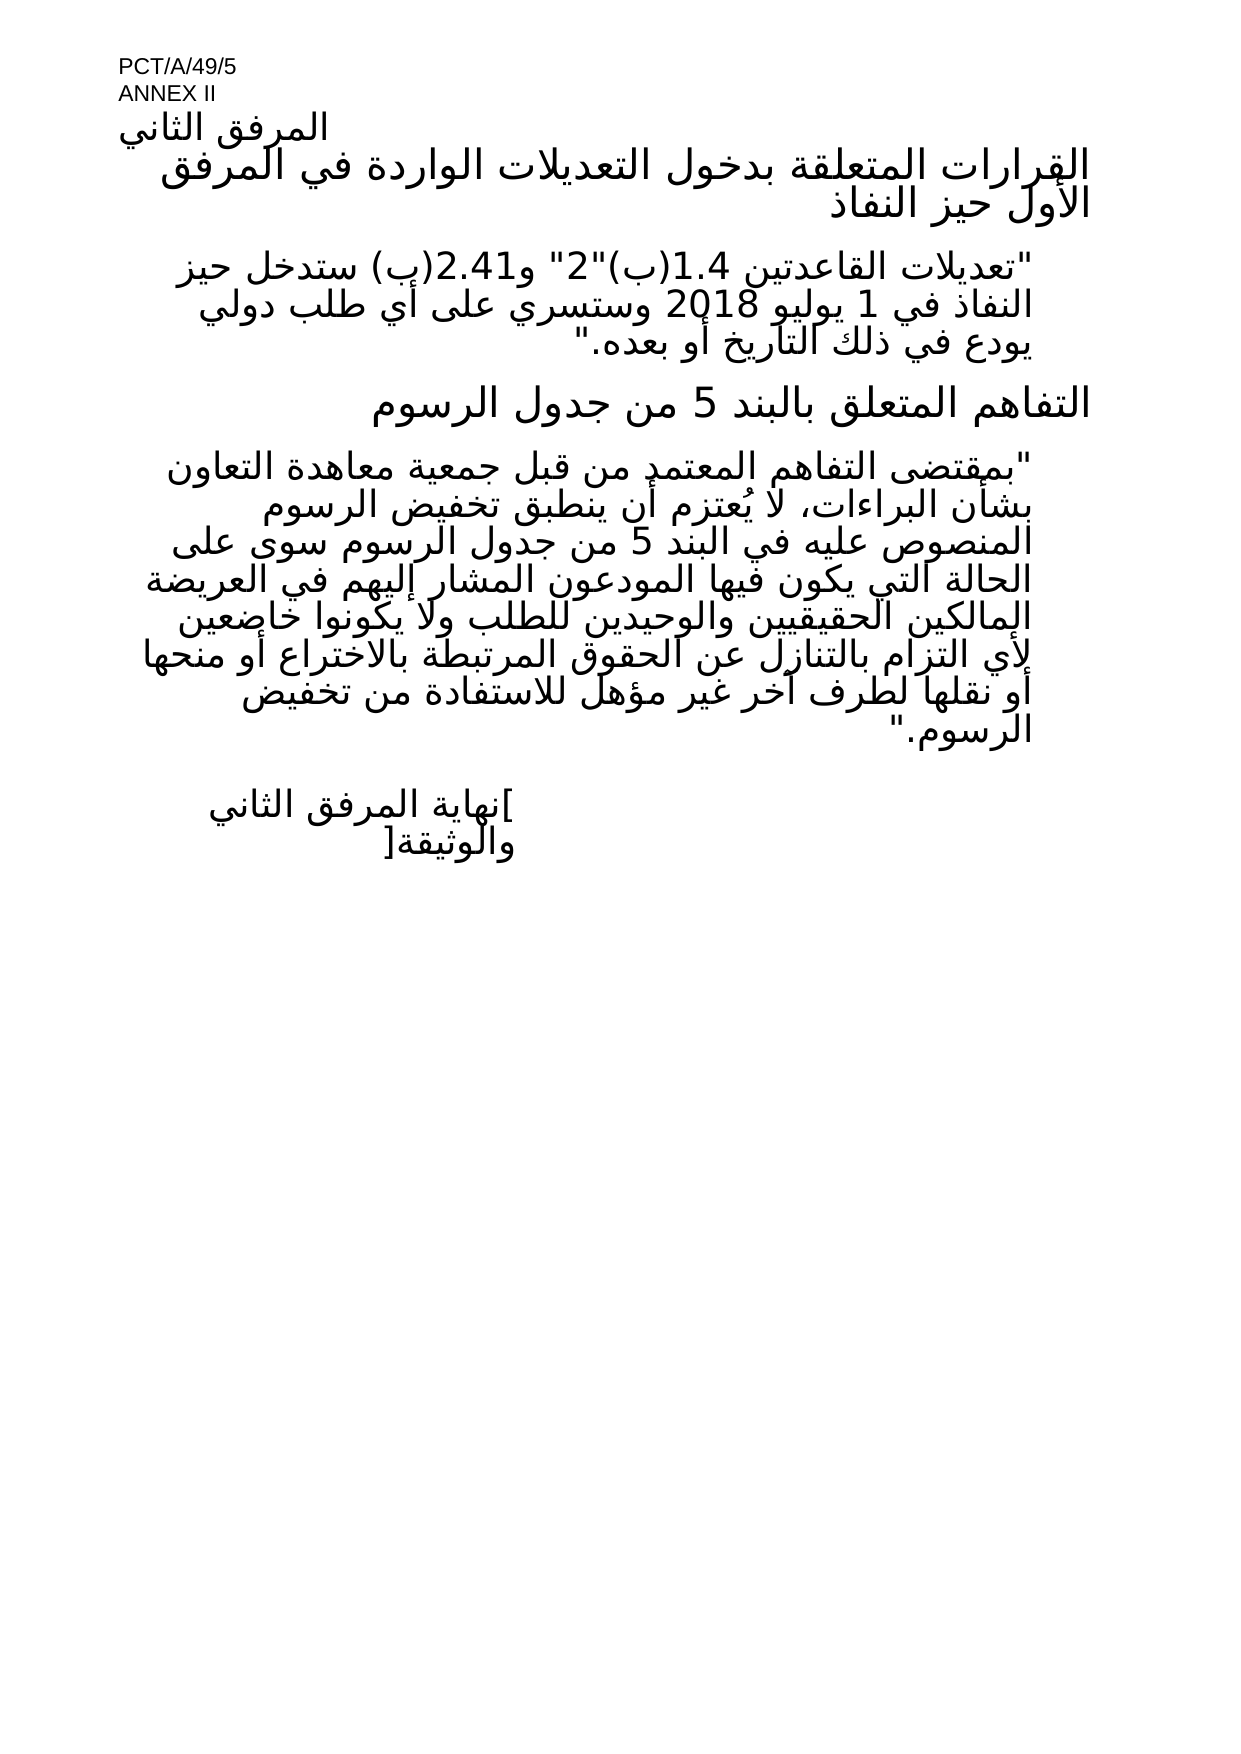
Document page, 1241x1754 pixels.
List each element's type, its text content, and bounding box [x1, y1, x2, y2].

text ]نهاية المرفق الثاني والوثيقة[ [118, 787, 516, 862]
text ‏"تعديلات القاعدتين 1.4(ب)"2" و2.41(ب) ستدخل حيز النفاذ في 1 يوليو 2018 وستسري على أي طلب دولي يودع في ذلك التاريخ أو بعده." [118, 249, 1033, 362]
text "بمقتضى التفاهم المعتمد من قبل جمعية معاهدة التعاون بشأن البراءات، لا يُعتزم أن ينطبق تخفيض الرسوم المنصوص عليه في البند 5 من جدول الرسوم سوى على الحالة التي يكون فيها المودعون المشار إليهم في العريضة المالكين الحقيقيين والوحيدين للطلب ولا يكونوا خاضعين لأي التزام بالتنازل عن الحقوق المرتبطة بالاختراع أو منحها أو نقلها لطرف آخر غير مؤهل للاستفادة من تخفيض الرسوم." [118, 449, 1033, 749]
text القرارات المتعلقة بدخول التعديلات الواردة في المرفق الأول حيز النفاذ [118, 149, 1092, 224]
text التفاهم المتعلق بالبند 5 من جدول الرسوم [118, 387, 481, 424]
text التفاهم المتعلق بالبند 5 من جدول الرسوم [465, 387, 869, 424]
text التفاهم المتعلق بالبند 5 من جدول الرسوم [853, 387, 1092, 424]
